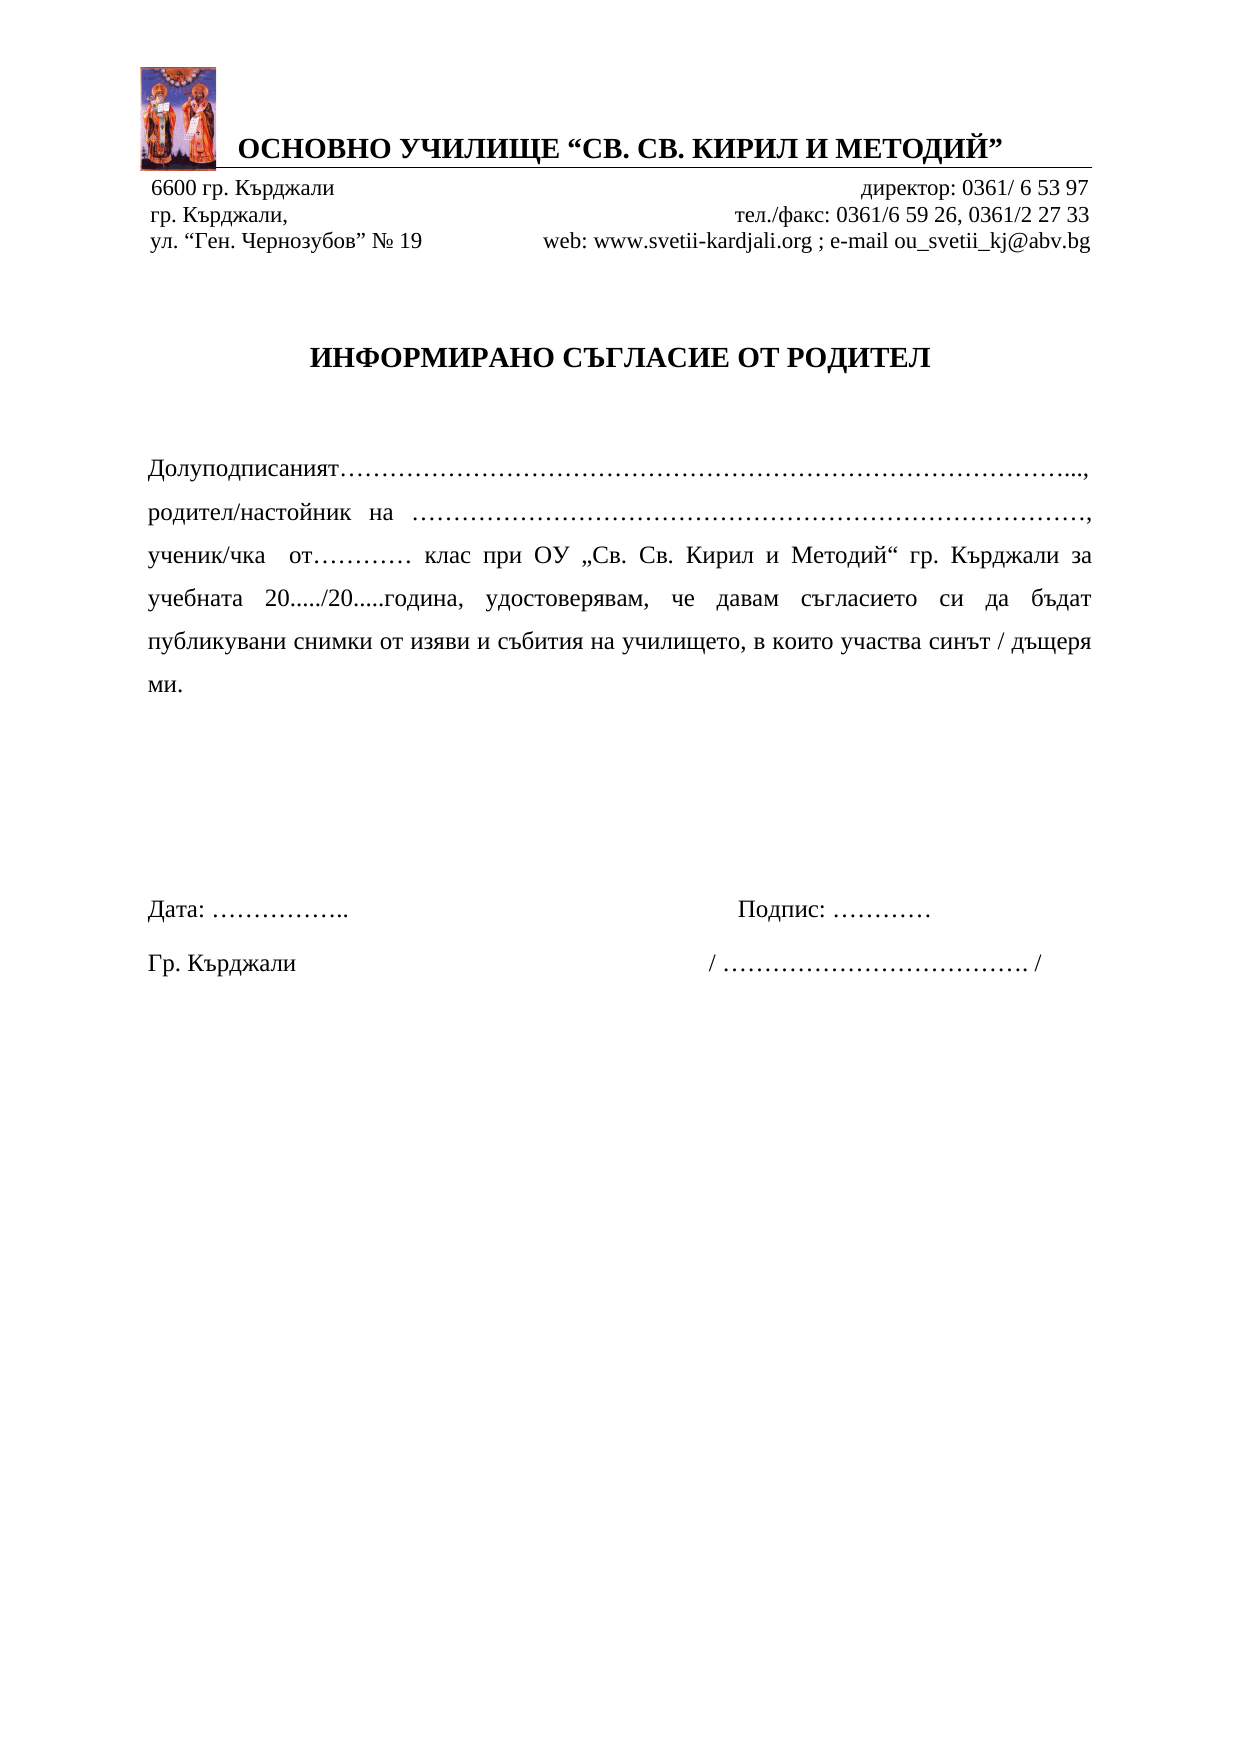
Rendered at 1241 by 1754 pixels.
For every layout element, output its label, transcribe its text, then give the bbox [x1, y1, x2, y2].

text ОСНОВНО УЧИЛИЩЕ “СВ. СВ. КИРИЛ И МЕТОДИЙ” [217, 131, 1092, 167]
text Дата: …………….. Подпис: ………… [148, 894, 1092, 923]
text Гр. Кърджали / ………………………………. / [148, 948, 1092, 977]
text 6600 гр. Кърджали директор: 0361/ 6 53 97 [148, 174, 1092, 201]
text ул. “Ген. Чернозубов” № 19 web: www.svetii-kardjali.org ; e-mail ou_svetii_kj@abv.bg [148, 227, 1092, 253]
text Долуподписаният……………………………………………………………………………..., родител/настойник на ………………………………………………………………………, ученик/чка от………… клас при ОУ „Св. Св. Кирил и Методий“ гр. Кърджали за учебната 20...../20.....година, удостоверявам, че давам съгласието си да бъдат публикувани снимки от изяви и събития на училището, в които участва синът / дъщеря ми. [148, 453, 1092, 698]
picture [140, 67, 217, 171]
text ИНФОРМИРАНО СЪГЛАСИЕ ОТ РОДИТЕЛ [148, 340, 1092, 374]
text гр. Кърджали, тел./факс: 0361/6 59 26, 0361/2 27 33 [148, 201, 1092, 227]
